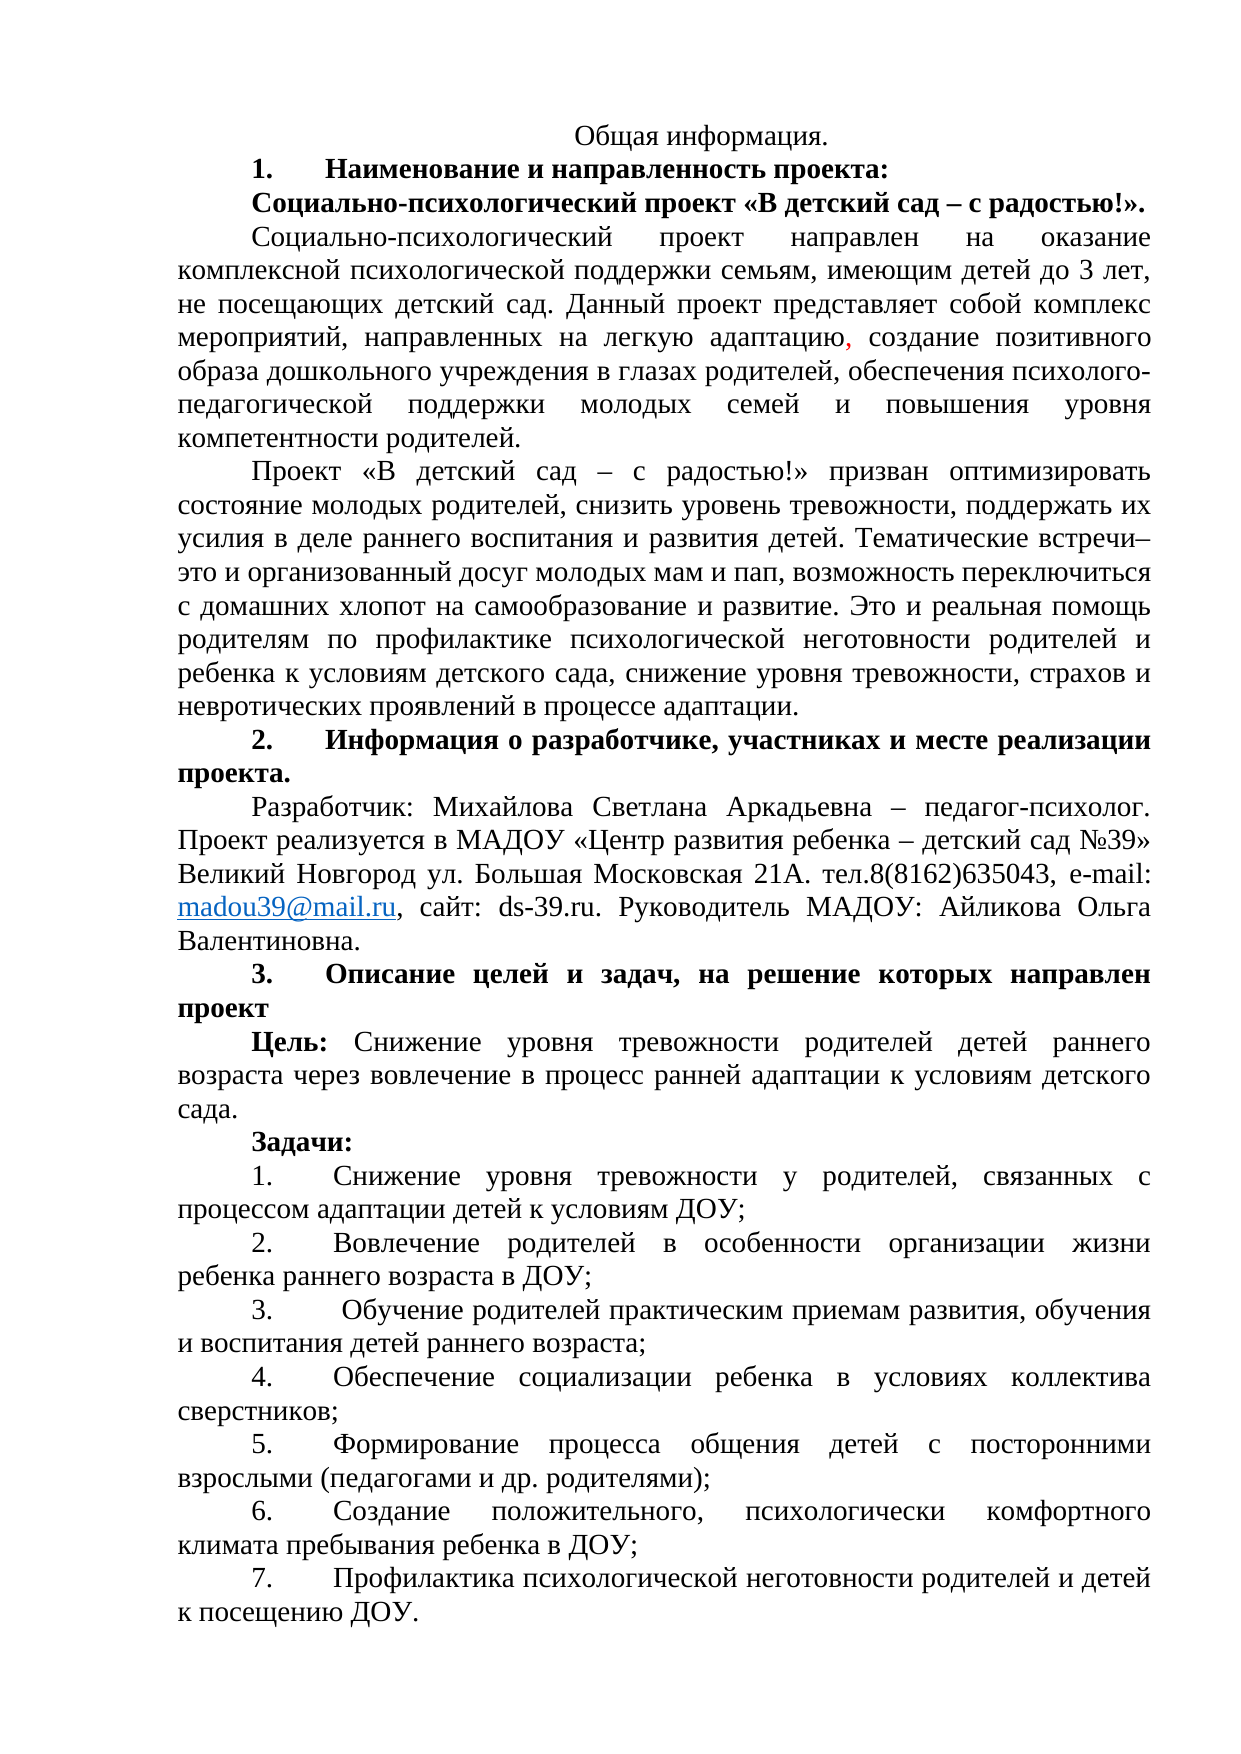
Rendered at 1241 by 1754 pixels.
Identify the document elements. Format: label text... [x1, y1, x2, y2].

text Разработчик: Михайлова Светлана Аркадьевна – педагог-психолог. Проект реализуется в МАДОУ «Центр развития ребенка – детский сад №39» Великий Новгород ул. Большая Московская 21А. тел.8(8162)635043, e-mail: madou39@mail.ru, сайт: ds-39.ru. Руководитель МАДОУ: Айликова Ольга Валентиновна. [177, 789, 1152, 957]
list Снижение уровня тревожности у родителей, связанных с процессом адаптации детей к условиям ДОУ; [177, 1158, 1152, 1225]
list Обеспечение социализации ребенка в условиях коллектива сверстников; [177, 1359, 1152, 1426]
text Социально-психологический проект направлен на оказание комплексной психологической поддержки семьям, имеющим детей до 3 лет, не посещающих детский сад. Данный проект представляет собой комплекс мероприятий, направленных на легкую адаптацию, создание позитивного образа дошкольного учреждения в глазах родителей, обеспечения психолого-педагогической поддержки молодых семей и повышения уровня компетентности родителей. [177, 219, 1152, 453]
list Создание положительного, психологически комфортного климата пребывания ребенка в ДОУ; [177, 1493, 1152, 1560]
text Цель: Снижение уровня тревожности родителей детей раннего возраста через вовлечение в процесс ранней адаптации к условиям детского сада. [177, 1024, 1152, 1124]
list Наименование и направленность проекта: [177, 152, 1152, 185]
text Задачи: [177, 1124, 1152, 1158]
text Проект «В детский сад – с радостью!» призван оптимизировать состояние молодых родителей, снизить уровень тревожности, поддержать их усилия в деле раннего воспитания и развития детей. Тематические встречи– это и организованный досуг молодых мам и пап, возможность переключиться с домашних хлопот на самообразование и развитие. Это и реальная помощь родителям по профилактике психологической неготовности родителей и ребенка к условиям детского сада, снижение уровня тревожности, страхов и невротических проявлений в процессе адаптации. [177, 453, 1152, 722]
list Вовлечение родителей в особенности организации жизни ребенка раннего возраста в ДОУ; [177, 1225, 1152, 1292]
list Обучение родителей практическим приемам развития, обучения и воспитания детей раннего возраста; [177, 1292, 1152, 1359]
list Описание целей и задач, на решение которых направлен проект [177, 957, 1152, 1024]
list Профилактика психологической неготовности родителей и детей к посещению ДОУ. [177, 1560, 1152, 1627]
list Информация о разработчике, участниках и месте реализации проекта. [177, 722, 1152, 789]
text Социально-психологический проект «В детский сад – с радостью!». [177, 185, 1152, 219]
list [177, 118, 1152, 152]
list Формирование процесса общения детей с посторонними взрослыми (педагогами и др. родителями); [177, 1426, 1152, 1493]
